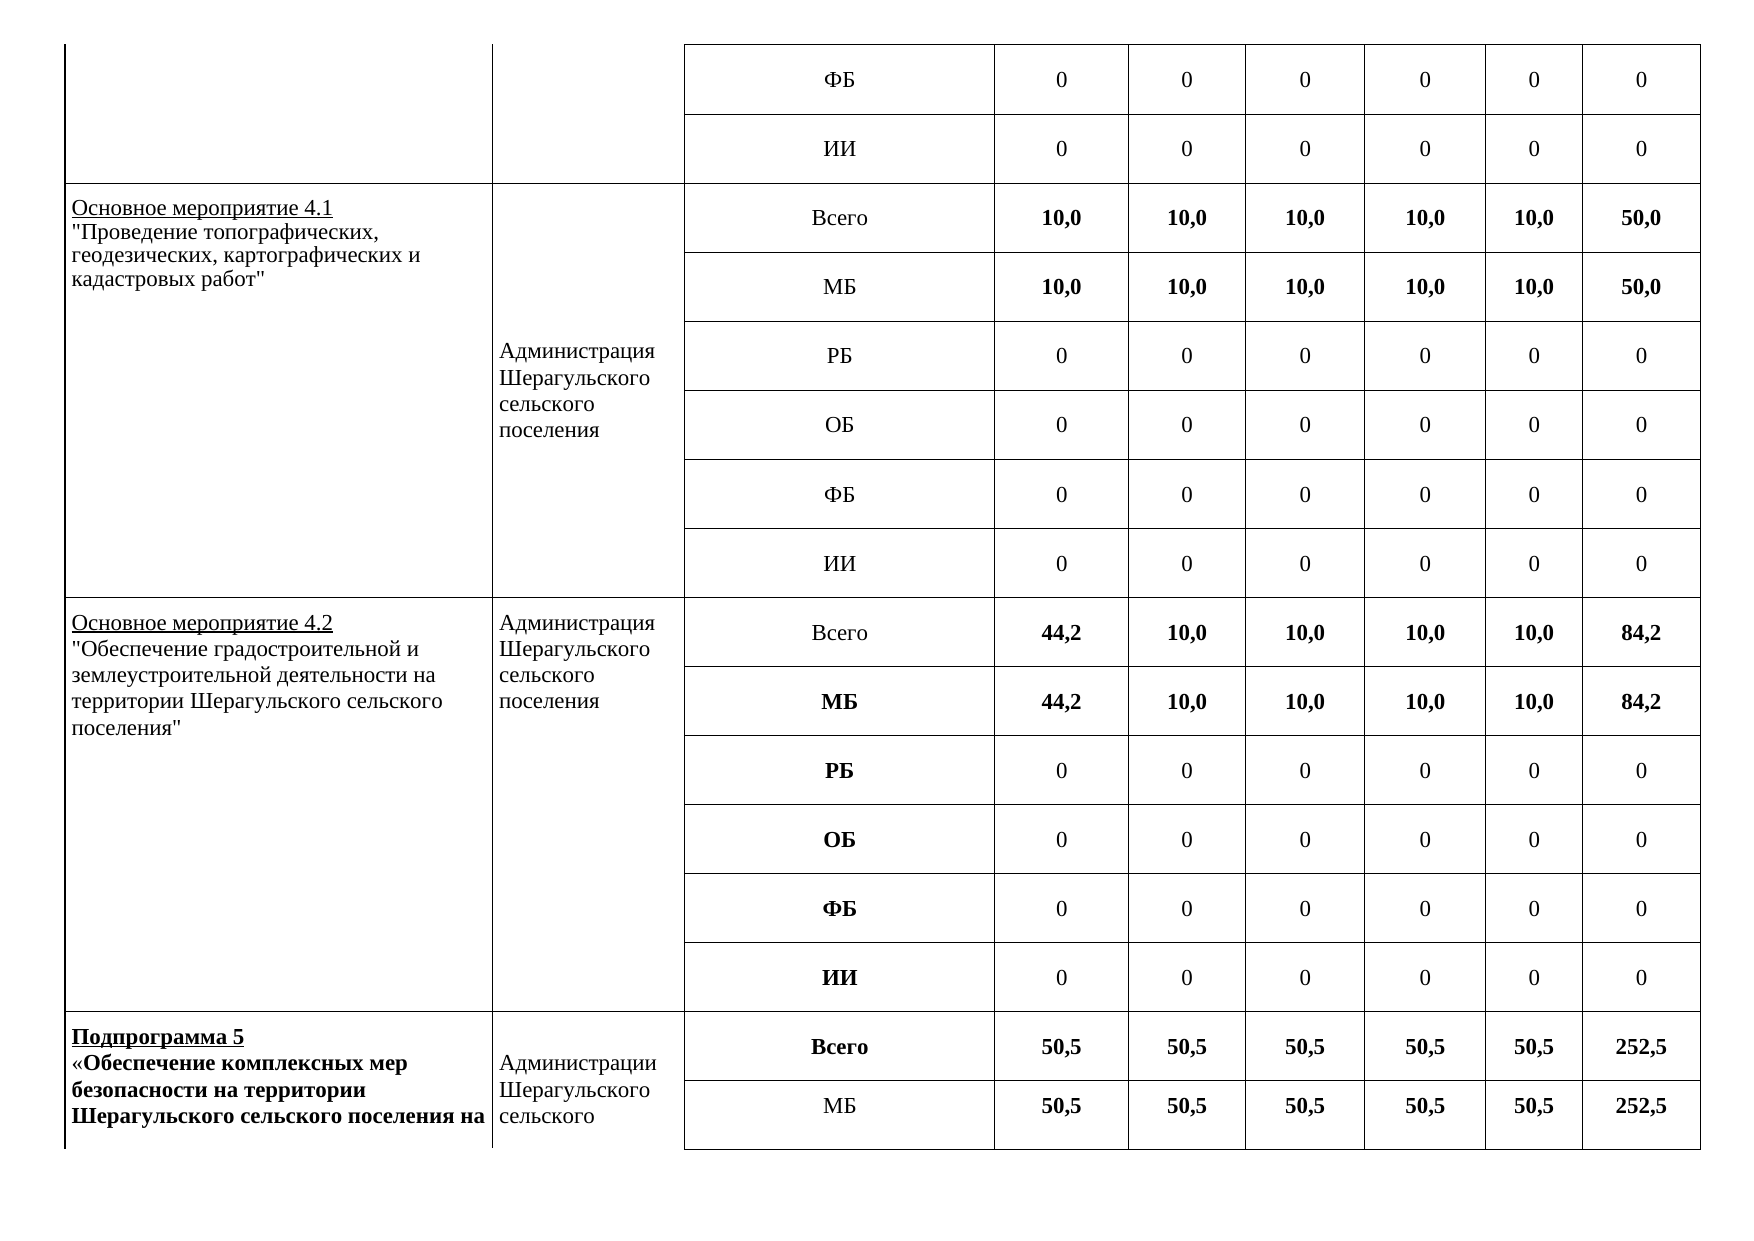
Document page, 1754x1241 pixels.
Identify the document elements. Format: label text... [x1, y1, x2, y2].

table_cell 0 [1583, 805, 1700, 873]
table_cell 0 [1129, 529, 1245, 597]
table_cell 10,0 [1486, 598, 1582, 666]
table_cell 0 [1246, 805, 1364, 873]
table_cell 0 [1583, 391, 1700, 459]
table_cell 50,5 [995, 1012, 1128, 1080]
table_cell Всего [685, 184, 994, 252]
table_cell 0 [1486, 115, 1582, 182]
table_cell 0 [995, 460, 1128, 528]
table_cell РБ [685, 322, 994, 390]
table_cell 0 [1365, 391, 1485, 459]
table_cell ФБ [685, 45, 994, 113]
table_cell ФБ [685, 874, 994, 942]
table_cell 10,0 [995, 184, 1128, 252]
table_cell 0 [1246, 391, 1364, 459]
table_cell 44,2 [995, 598, 1128, 666]
table_cell 50,5 [1486, 1081, 1582, 1149]
table_cell 10,0 [1129, 667, 1245, 735]
table_cell 0 [1246, 529, 1364, 597]
table_cell 10,0 [1365, 667, 1485, 735]
table_cell 0 [1486, 805, 1582, 873]
table_cell Подпрограмма 5 «Обеспечение комплексных мер безопасности на территории Шерагульского сельского поселения на 2021-2025 гг.» [66, 1012, 492, 1149]
table_cell 10,0 [1365, 253, 1485, 321]
table_cell 0 [995, 805, 1128, 873]
table_cell Основное мероприятие 4.1 "Проведение топографических, геодезических, картографических и кадастровых работ" [66, 184, 492, 597]
table_cell 0 [1129, 115, 1245, 182]
table_cell 50,5 [1246, 1081, 1364, 1149]
table_cell Основное мероприятие 4.2 "Обеспечение градостроительной и землеустроительной деятельности на территории Шерагульского сельского поселения" [66, 598, 492, 1011]
table_cell Администрация Шерагульского сельского поселения [493, 598, 684, 1011]
table_cell 0 [1246, 322, 1364, 390]
table_cell 0 [1365, 805, 1485, 873]
table_cell 10,0 [1129, 598, 1245, 666]
table_cell 50,5 [1246, 1012, 1364, 1080]
table_cell 0 [1486, 529, 1582, 597]
table_cell 0 [1583, 322, 1700, 390]
table_cell 0 [1583, 943, 1700, 1011]
table_cell 0 [995, 736, 1128, 804]
table_cell 10,0 [1486, 253, 1582, 321]
table_cell 0 [1129, 45, 1245, 113]
table_cell 84,2 [1583, 667, 1700, 735]
table_cell 50,5 [1486, 1012, 1582, 1080]
table_cell 0 [1486, 45, 1582, 113]
table_cell 44,2 [995, 667, 1128, 735]
table_cell 0 [995, 943, 1128, 1011]
table_cell 10,0 [995, 253, 1128, 321]
table_cell 0 [995, 115, 1128, 182]
table_cell 10,0 [1486, 184, 1582, 252]
table_cell 10,0 [1365, 184, 1485, 252]
table_cell 0 [1583, 874, 1700, 942]
table_cell 0 [1365, 874, 1485, 942]
table_cell ФБ [685, 460, 994, 528]
table_cell 0 [1246, 115, 1364, 182]
table_cell ОБ [685, 391, 994, 459]
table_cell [493, 184, 684, 597]
table_cell 10,0 [1246, 598, 1364, 666]
table_cell ИИ [685, 115, 994, 182]
table_cell 0 [1365, 322, 1485, 390]
table_cell 50,5 [1365, 1012, 1485, 1080]
table_cell Всего [685, 598, 994, 666]
table_cell 0 [995, 322, 1128, 390]
table_cell МБ [685, 253, 994, 321]
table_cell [493, 1012, 684, 1149]
table_cell 0 [1486, 943, 1582, 1011]
table_cell РБ [685, 736, 994, 804]
table_cell 84,2 [1583, 598, 1700, 666]
table_cell 0 [1365, 115, 1485, 182]
table_cell 10,0 [1486, 667, 1582, 735]
table_cell 252,5 [1583, 1012, 1700, 1080]
table_cell 0 [1486, 322, 1582, 390]
table_cell 0 [995, 874, 1128, 942]
table_cell 0 [1129, 736, 1245, 804]
table_cell 50,5 [995, 1081, 1128, 1149]
table_cell Всего [685, 1012, 994, 1080]
table_cell 0 [995, 391, 1128, 459]
table_cell 0 [1246, 874, 1364, 942]
table_cell 0 [1583, 460, 1700, 528]
table_cell 0 [1365, 529, 1485, 597]
table_cell 50,0 [1583, 253, 1700, 321]
table_cell 0 [1129, 322, 1245, 390]
table_cell 50,5 [1365, 1081, 1485, 1149]
table_cell 50,0 [1583, 184, 1700, 252]
table_cell 0 [1486, 460, 1582, 528]
table_cell ИИ [685, 943, 994, 1011]
table_cell 0 [1246, 45, 1364, 113]
table_cell 10,0 [1246, 253, 1364, 321]
table_cell ИИ [685, 529, 994, 597]
table_cell 10,0 [1129, 184, 1245, 252]
table_cell 0 [1486, 736, 1582, 804]
table_cell 0 [1583, 529, 1700, 597]
table_cell 0 [1365, 460, 1485, 528]
table_cell 252,5 [1583, 1081, 1700, 1149]
table_cell 0 [1129, 460, 1245, 528]
table_cell 0 [1365, 943, 1485, 1011]
table_cell 0 [1486, 391, 1582, 459]
table_cell 0 [1486, 874, 1582, 942]
table_cell 10,0 [1246, 667, 1364, 735]
table_cell 0 [1365, 736, 1485, 804]
table_cell 50,5 [1129, 1081, 1245, 1149]
table_cell 0 [1583, 45, 1700, 113]
table_cell 10,0 [1129, 253, 1245, 321]
table_cell 0 [1246, 736, 1364, 804]
table_cell 0 [995, 45, 1128, 113]
table_cell 50,5 [1129, 1012, 1245, 1080]
table_cell 0 [1129, 805, 1245, 873]
table_cell ОБ [685, 805, 994, 873]
table_cell МБ [685, 667, 994, 735]
table_cell 0 [1246, 943, 1364, 1011]
table_cell 0 [1365, 45, 1485, 113]
table_cell 0 [995, 529, 1128, 597]
table_cell 0 [1129, 943, 1245, 1011]
table_cell МБ [685, 1081, 994, 1149]
table_cell 10,0 [1365, 598, 1485, 666]
table_cell 0 [1129, 874, 1245, 942]
table_cell 0 [1129, 391, 1245, 459]
table_cell 10,0 [1246, 184, 1364, 252]
table_cell 0 [1583, 115, 1700, 182]
table_cell 0 [1246, 460, 1364, 528]
table_cell 0 [1583, 736, 1700, 804]
